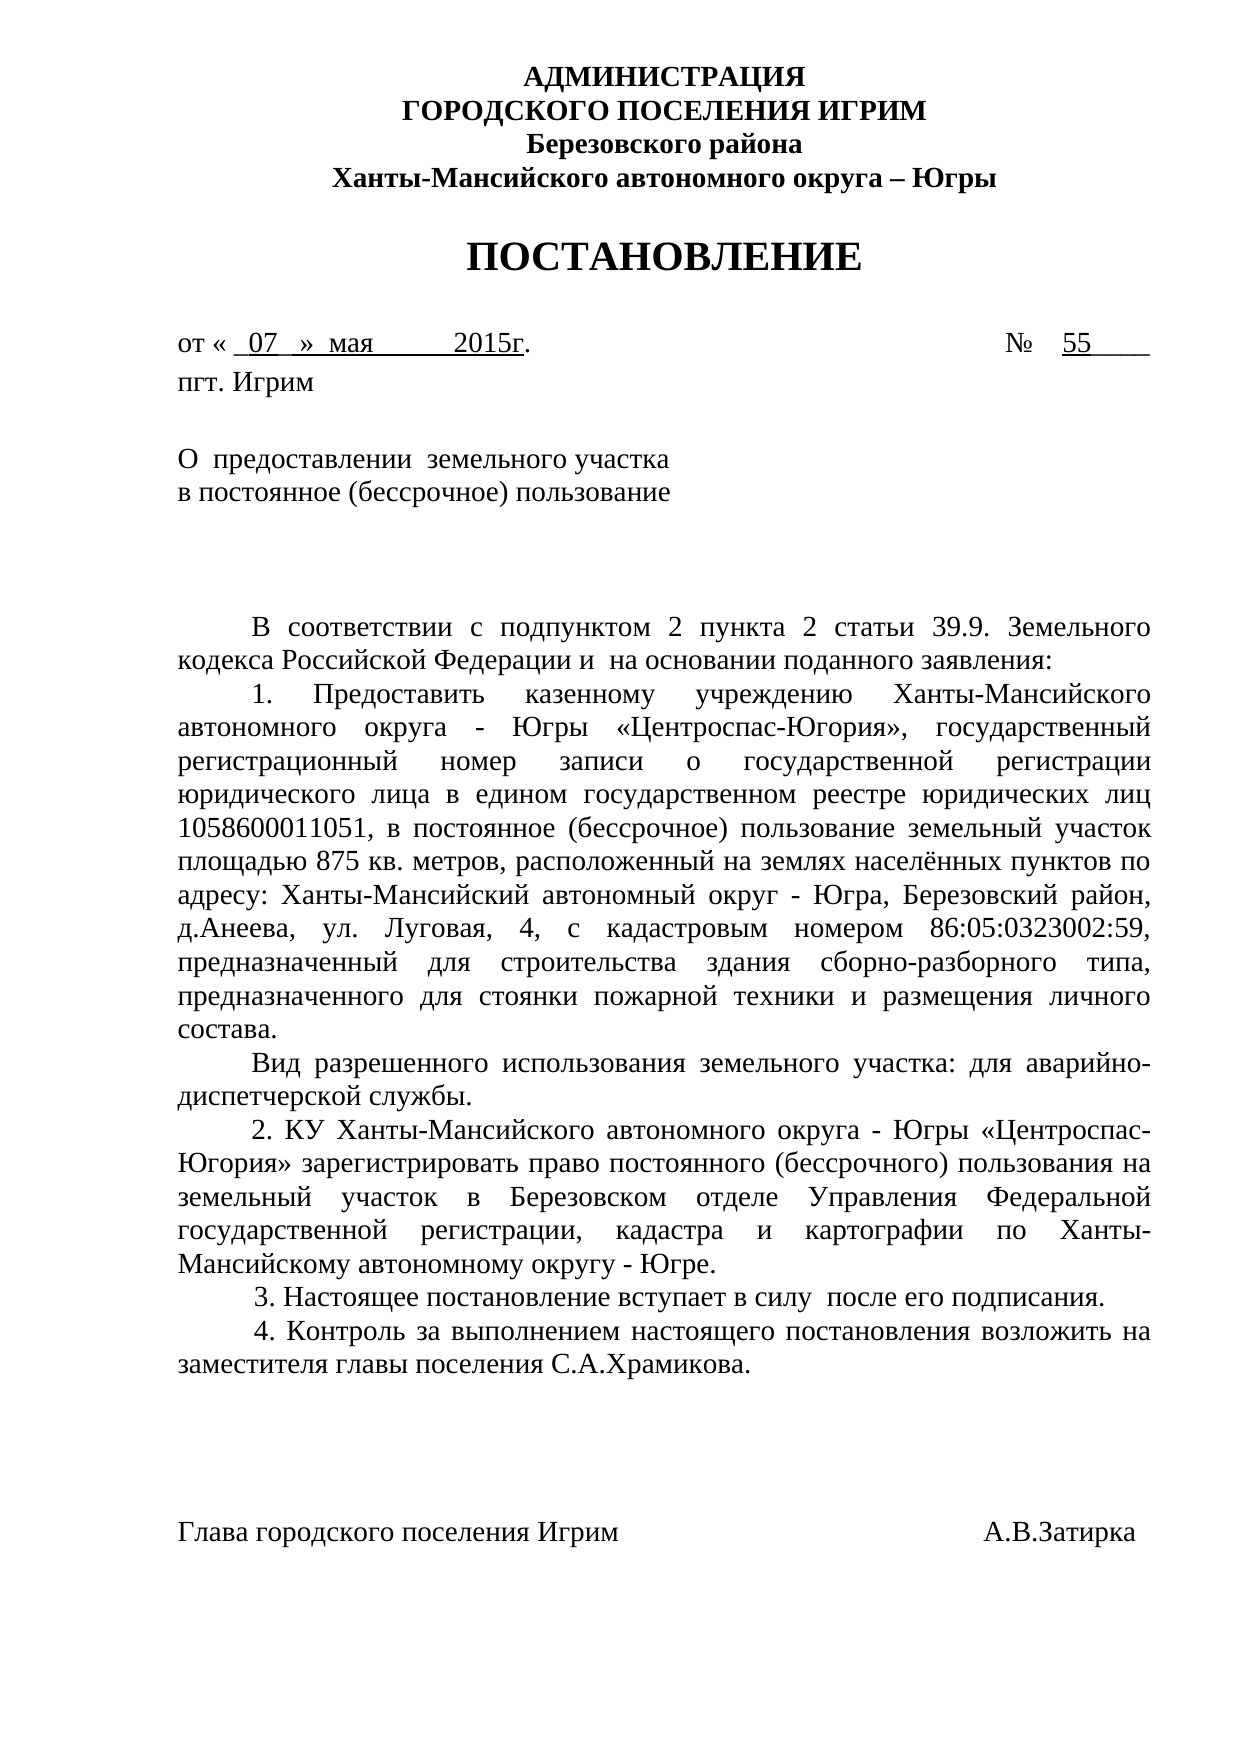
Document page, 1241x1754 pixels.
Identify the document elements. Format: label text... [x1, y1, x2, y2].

text ГОРОДСКОГО ПОСЕЛЕНИЯ ИГРИМ [177, 93, 1152, 126]
text Березовского района [177, 126, 1152, 160]
text 1. Предоставить казенному учреждению Ханты-Мансийского автономного округа - Югры «Центроспас-Югория», государственный регистрационный номер записи о государственной регистрации юридического лица в едином государственном реестре юридических лиц 1058600011051, в постоянное (бессрочное) пользование земельный участок площадью 875 кв. метров, расположенный на землях населённых пунктов по адресу: Ханты-Мансийский автономный округ - Югра, Березовский район, д.Анеева, ул. Луговая, 4, с кадастровым номером 86:05:0323002:59, предназначенный для строительства здания сборно-разборного типа, предназначенного для стоянки пожарной техники и размещения личного состава. [177, 676, 1152, 1045]
text 2. КУ Ханты-Мансийского автономного округа - Югры «Центроспас-Югория» зарегистрировать право постоянного (бессрочного) пользования на земельный участок в Березовском отделе Управления Федеральной государственной регистрации, кадастра и картографии по Ханты-Мансийскому автономному округу - Югре. [177, 1112, 1152, 1279]
text ПОСТАНОВЛЕНИЕ [177, 232, 1152, 280]
text 3. Настоящее постановление вступает в силу после его подписания. [177, 1279, 1152, 1313]
text пгт. Игрим [177, 364, 1152, 397]
text Глава городского поселения Игрим А.В.Затирка [177, 1514, 1152, 1548]
text 4. Контроль за выполнением настоящего постановления возложить на заместителя главы поселения С.А.Храмикова. [177, 1313, 1152, 1380]
text от « _07_ » мая 2015г. № 55____ [177, 325, 1152, 359]
table_header О предоставлении земельного участка в постоянное (бессрочное) пользование [166, 441, 871, 575]
text Вид разрешенного использования земельного участка: для аварийно-диспетчерской службы. [177, 1045, 1152, 1112]
text В соответствии с подпунктом 2 пункта 2 статьи 39.9. Земельного кодекса Российской Федерации и на основании поданного заявления: [177, 609, 1152, 676]
text АДМИНИСТРАЦИЯ [177, 59, 1152, 93]
text Ханты-Мансийского автономного округа – Югры [177, 160, 1152, 193]
